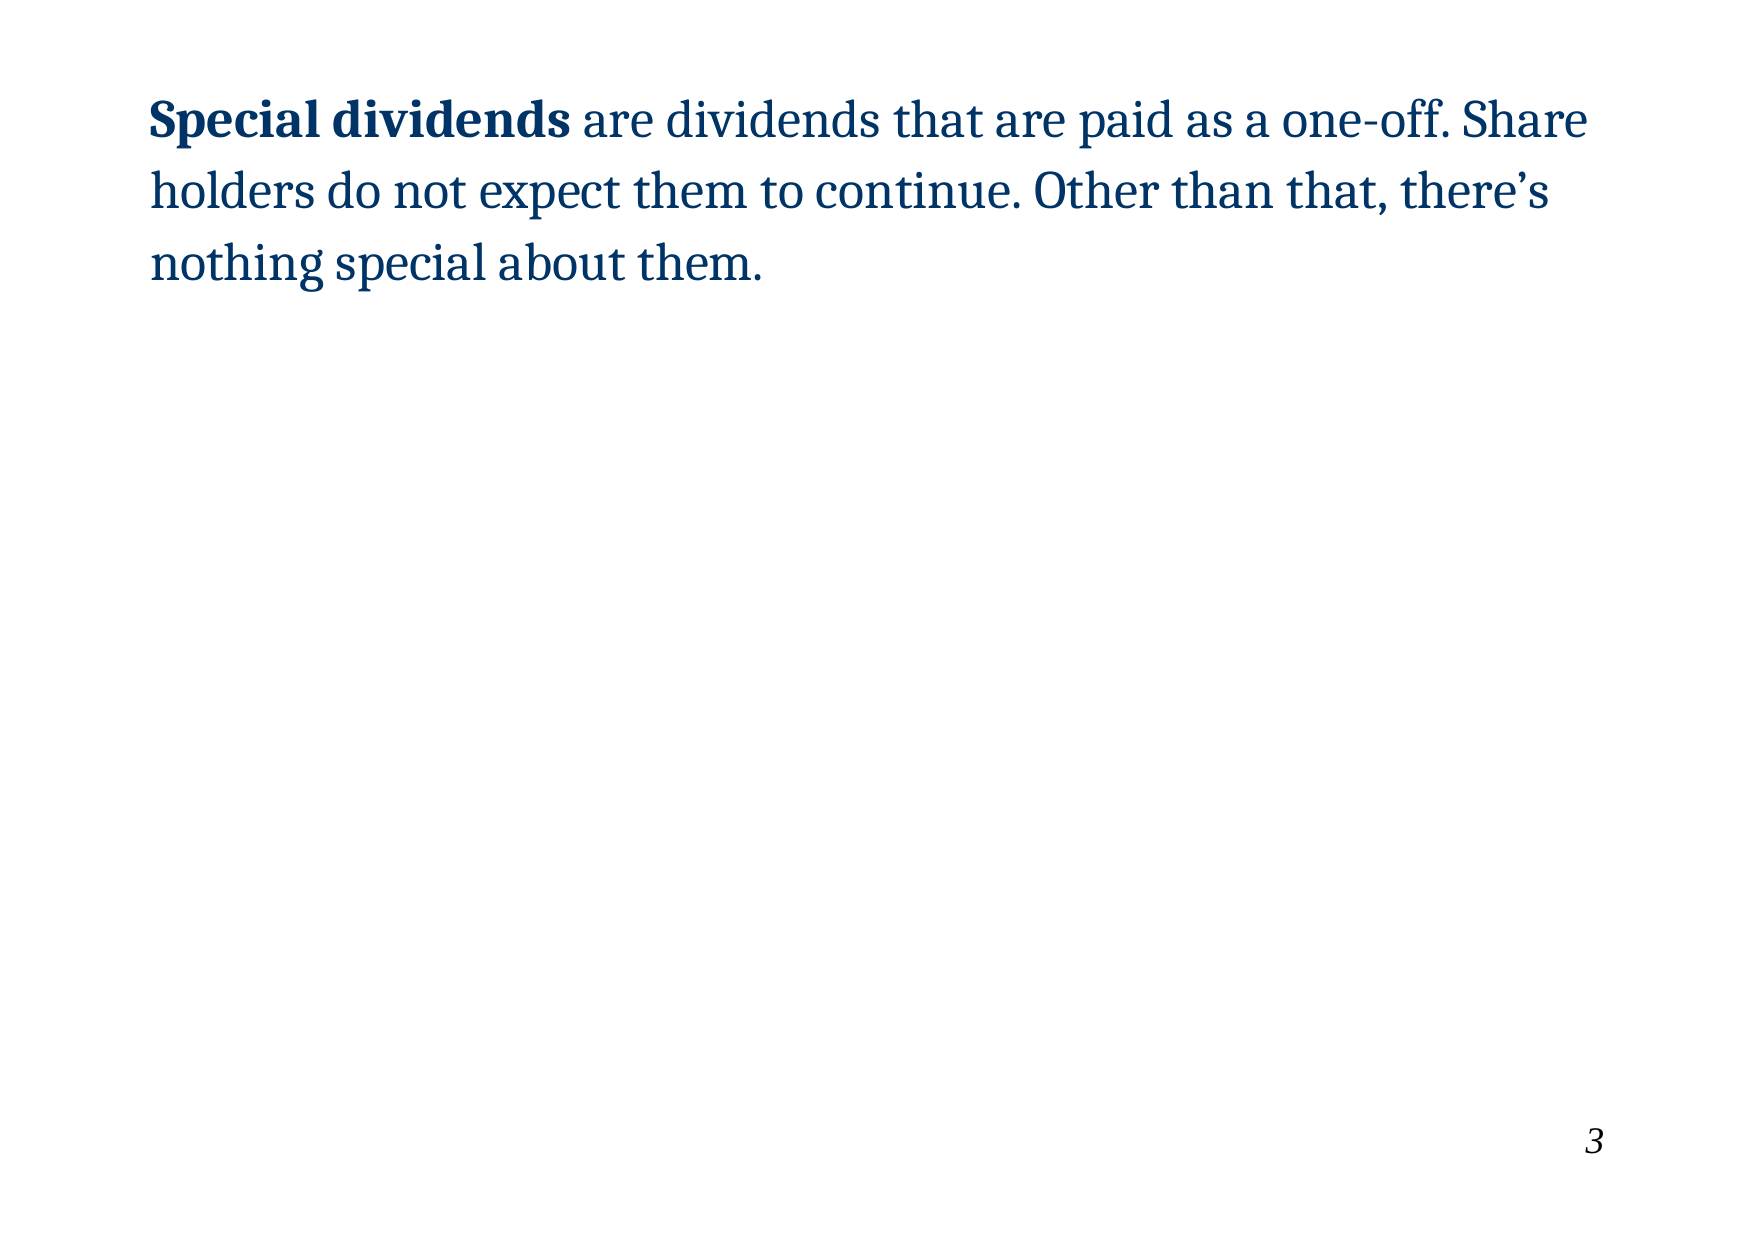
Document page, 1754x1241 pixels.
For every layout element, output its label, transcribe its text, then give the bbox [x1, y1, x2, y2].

text Special dividends are dividends that are paid as a one-off. Share holders do not expect them to continue. Other than that, there’s nothing special about them. [150, 89, 1604, 294]
